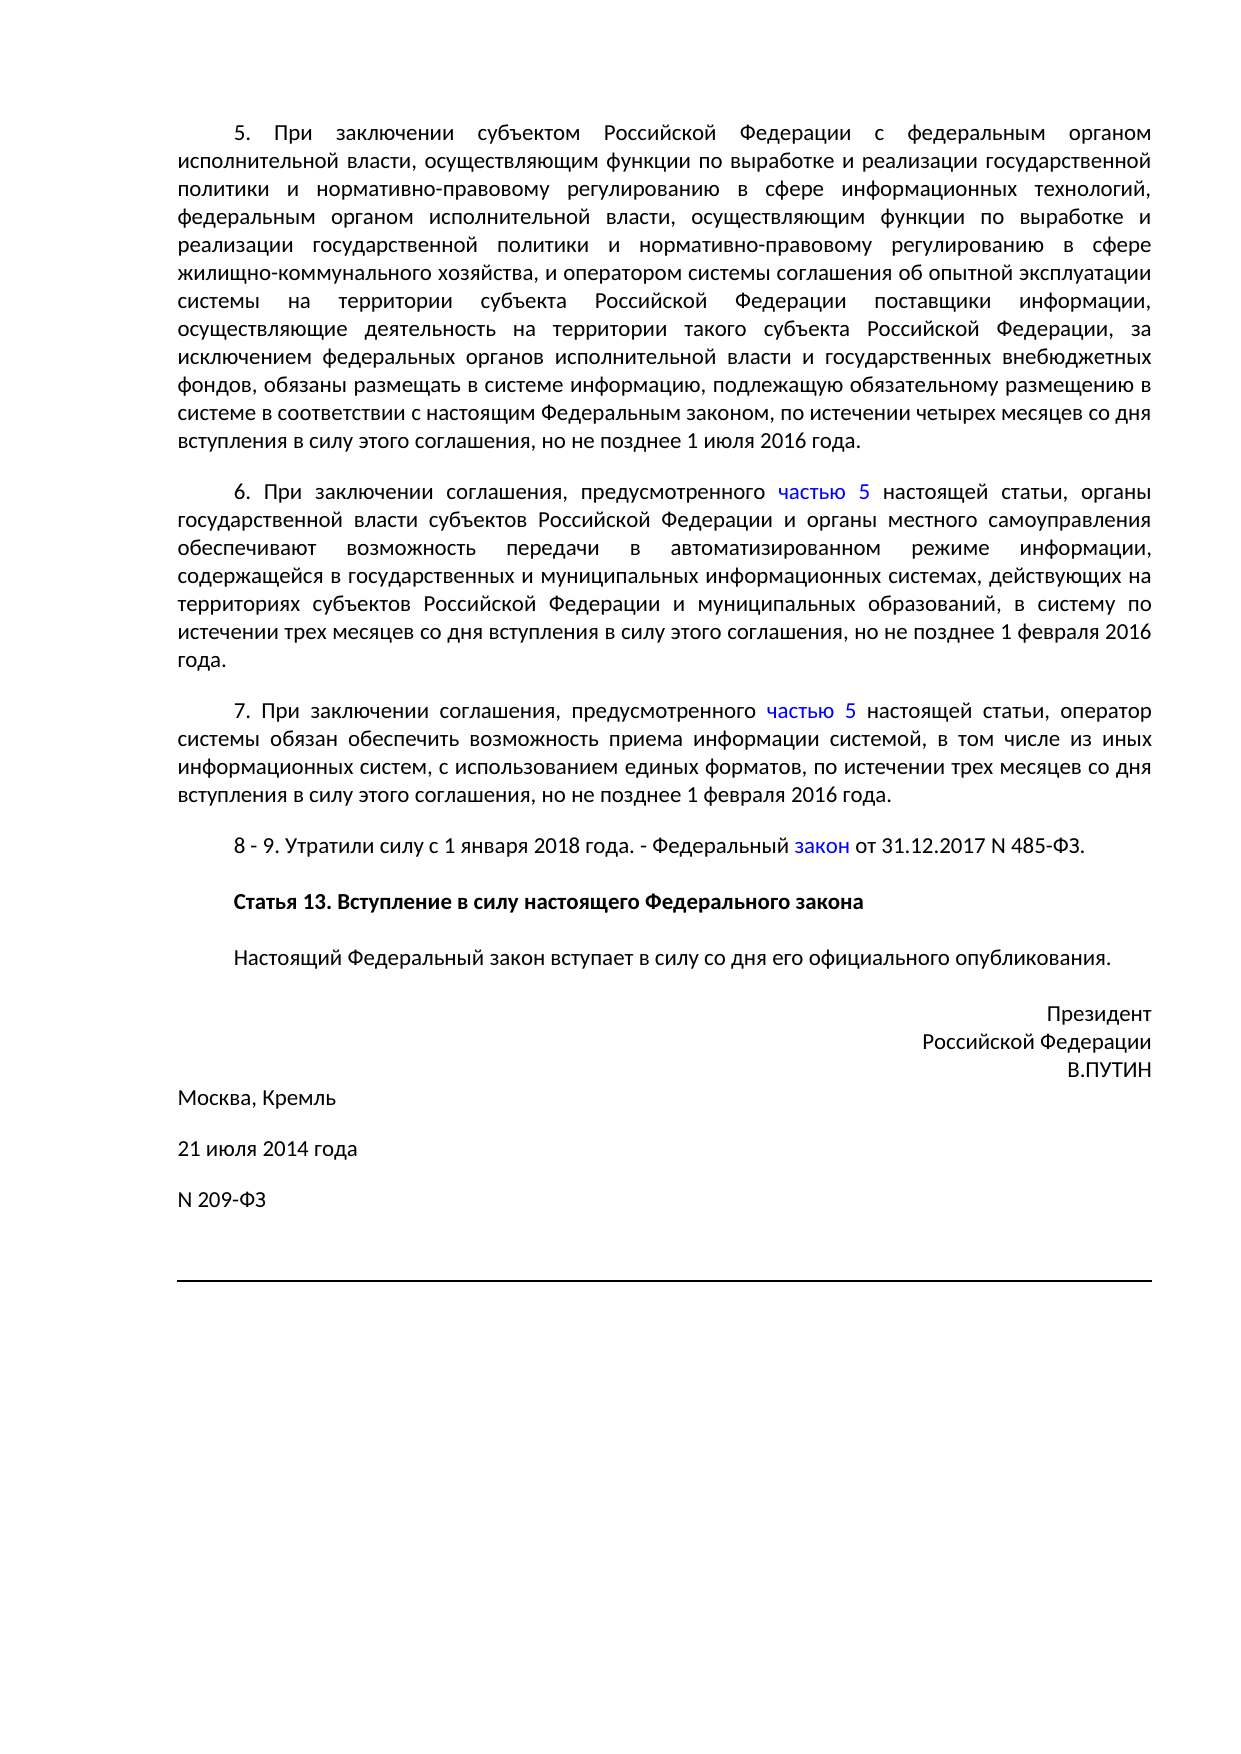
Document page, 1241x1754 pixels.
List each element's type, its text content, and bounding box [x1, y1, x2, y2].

text N 209-ФЗ [177, 1185, 1152, 1213]
text 5. При заключении субъектом Российской Федерации с федеральным органом исполнительной власти, осуществляющим функции по выработке и реализации государственной политики и нормативно-правовому регулированию в сфере информационных технологий, федеральным органом исполнительной власти, осуществляющим функции по выработке и реализации государственной политики и нормативно-правовому регулированию в сфере жилищно-коммунального хозяйства, и оператором системы соглашения об опытной эксплуатации системы на территории субъекта Российской Федерации поставщики информации, осуществляющие деятельность на территории такого субъекта Российской Федерации, за исключением федеральных органов исполнительной власти и государственных внебюджетных фондов, обязаны размещать в системе информацию, подлежащую обязательному размещению в системе в соответствии с настоящим Федеральным законом, по истечении четырех месяцев со дня вступления в силу этого соглашения, но не позднее 1 июля 2016 года. [177, 118, 1152, 454]
title Статья 13. Вступление в силу настоящего Федерального закона [177, 887, 1152, 915]
text 7. При заключении соглашения, предусмотренного частью 5 настоящей статьи, оператор системы обязан обеспечить возможность приема информации системой, в том числе из иных информационных систем, с использованием единых форматов, по истечении трех месяцев со дня вступления в силу этого соглашения, но не позднее 1 февраля 2016 года. [177, 696, 1152, 808]
text В.ПУТИН [177, 1056, 1152, 1083]
text Настоящий Федеральный закон вступает в силу со дня его официального опубликования. [177, 943, 1152, 971]
text 6. При заключении соглашения, предусмотренного частью 5 настоящей статьи, органы государственной власти субъектов Российской Федерации и органы местного самоуправления обеспечивают возможность передачи в автоматизированном режиме информации, содержащейся в государственных и муниципальных информационных системах, действующих на территориях субъектов Российской Федерации и муниципальных образований, в систему по истечении трех месяцев со дня вступления в силу этого соглашения, но не позднее 1 февраля 2016 года. [177, 477, 1152, 673]
text 21 июля 2014 года [177, 1134, 1152, 1162]
text Российской Федерации [177, 1027, 1152, 1056]
text Президент [177, 999, 1152, 1027]
text 8 - 9. Утратили силу с 1 января 2018 года. - Федеральный закон от 31.12.2017 N 485-ФЗ. [177, 831, 1152, 859]
text Москва, Кремль [177, 1083, 1152, 1112]
